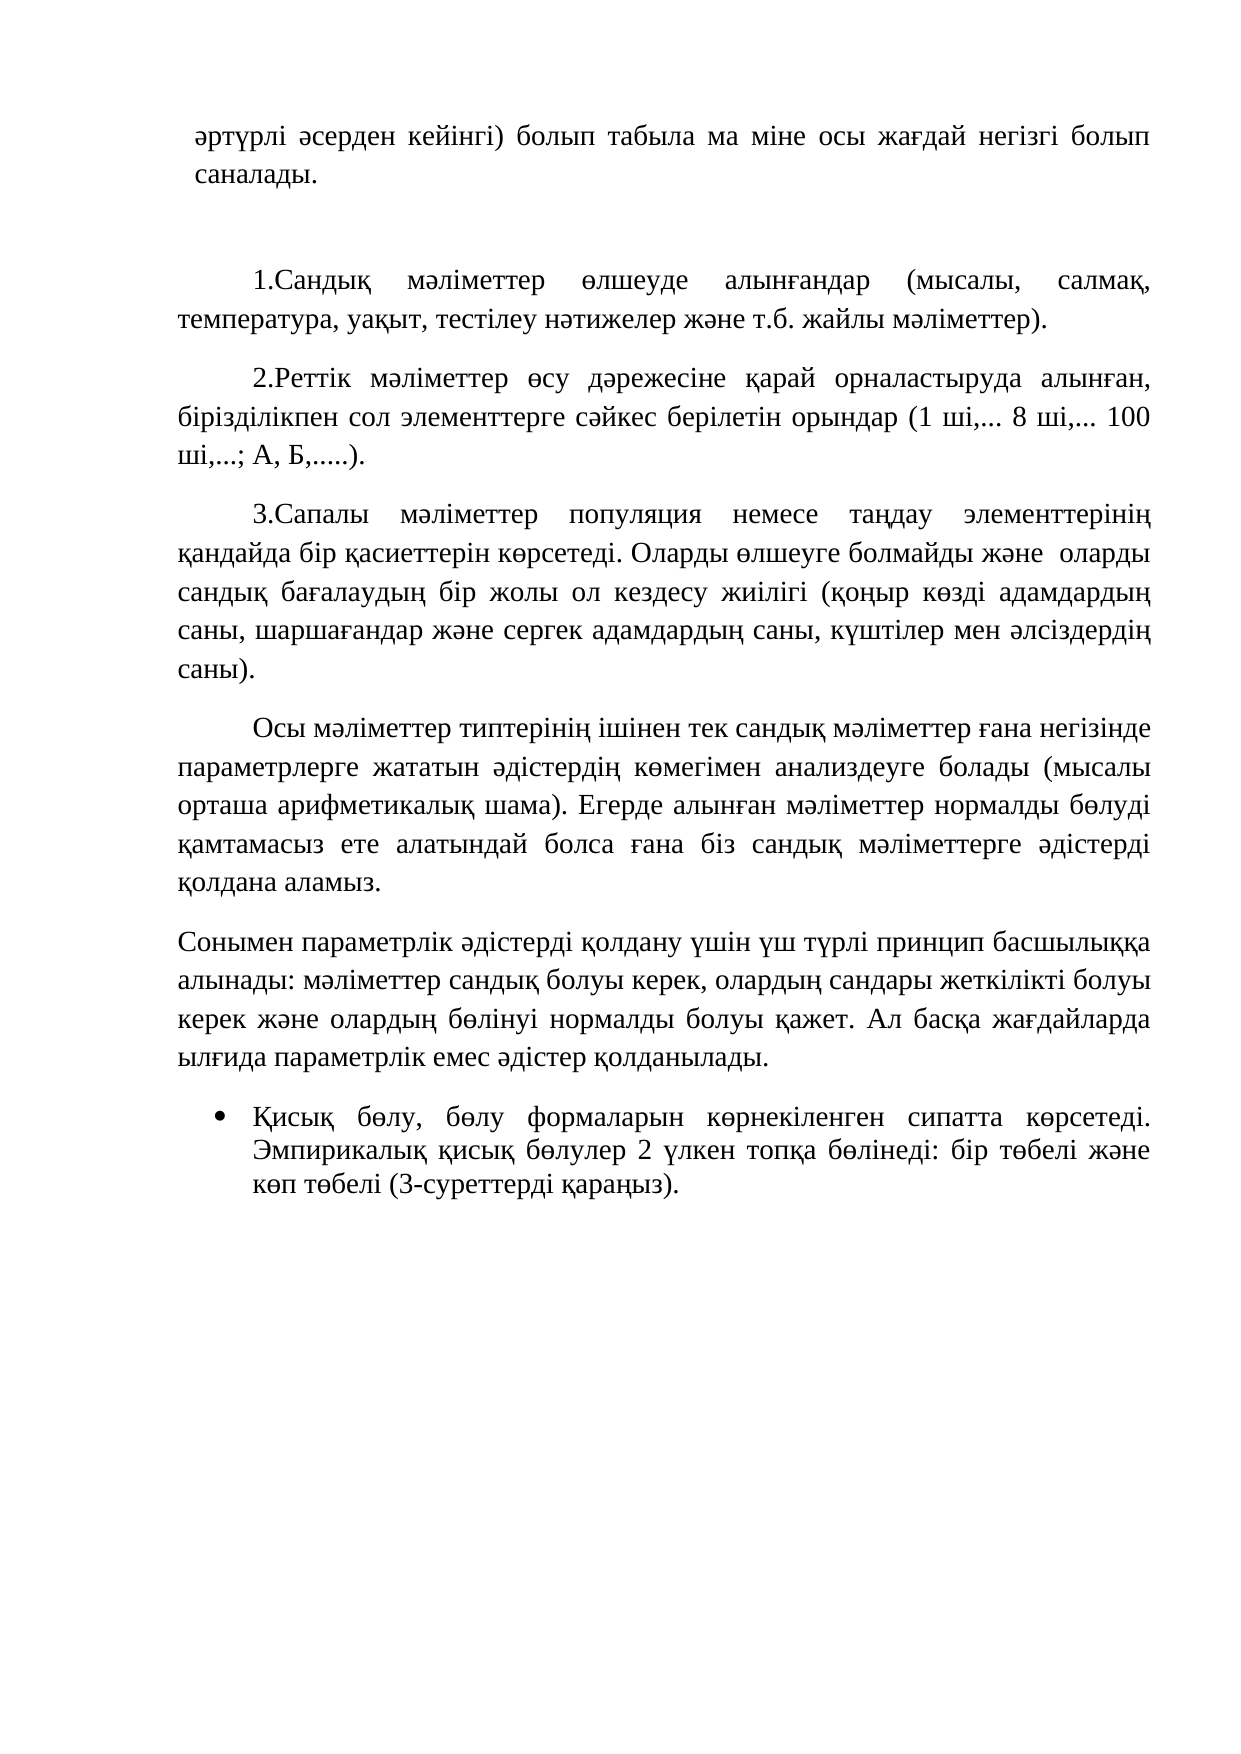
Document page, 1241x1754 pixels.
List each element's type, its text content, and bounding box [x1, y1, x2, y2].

text Сонымен параметрлік әдістерді қолдану үшін үш түрлі принцип басшылыққа алынады: мәліметтер сандық болуы керек, олардың сандары жеткілікті болуы керек және олардың бөлінуі нормалды болуы қажет. Ал басқа жағдайларда ылғида параметрлік емес әдістер қолданылады. [177, 924, 1152, 1073]
text 1.Сандық мәліметтер өлшеуде алынғандар (мысалы, салмақ, температура, уақыт, тестілеу нәтижелер және т.б. жайлы мәліметтер). [177, 262, 1152, 334]
list Қисық бөлу, бөлу формаларын көрнекіленген сипатта көрсетеді. Эмпирикалық қисық бөлулер 2 үлкен топқа бөлінеді: бір төбелі және көп төбелі (3-суреттерді қараңыз). [215, 1099, 1152, 1199]
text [194, 118, 1152, 190]
text 2.Реттік мәліметтер өсу дәрежесіне қарай орналастыруда алынған, бірізділікпен сол элементтерге сәйкес берілетін орындар (1 ші,... 8 ші,... 100 ші,...; А, Б,.....). [177, 360, 1152, 471]
text 3.Сапалы мәліметтер популяция немесе таңдау элементтерінің қандайда бір қасиеттерін көрсетеді. Оларды өлшеуге болмайды және оларды сандық бағалаудың бір жолы ол кездесу жиілігі (қоңыр көзді адамдардың саны, шаршағандар және сергек адамдардың саны, күштілер мен әлсіздердің саны). [177, 497, 1152, 684]
text Осы мәліметтер типтерінің ішінен тек сандық мәліметтер ғана негізінде параметрлерге жататын әдістердің көмегімен анализдеуге болады (мысалы орташа арифметикалық шама). Егерде алынған мәліметтер нормалды бөлуді қамтамасыз ете алатындай болса ғана біз сандық мәліметтерге әдістерді қолдана аламыз. [177, 710, 1152, 898]
